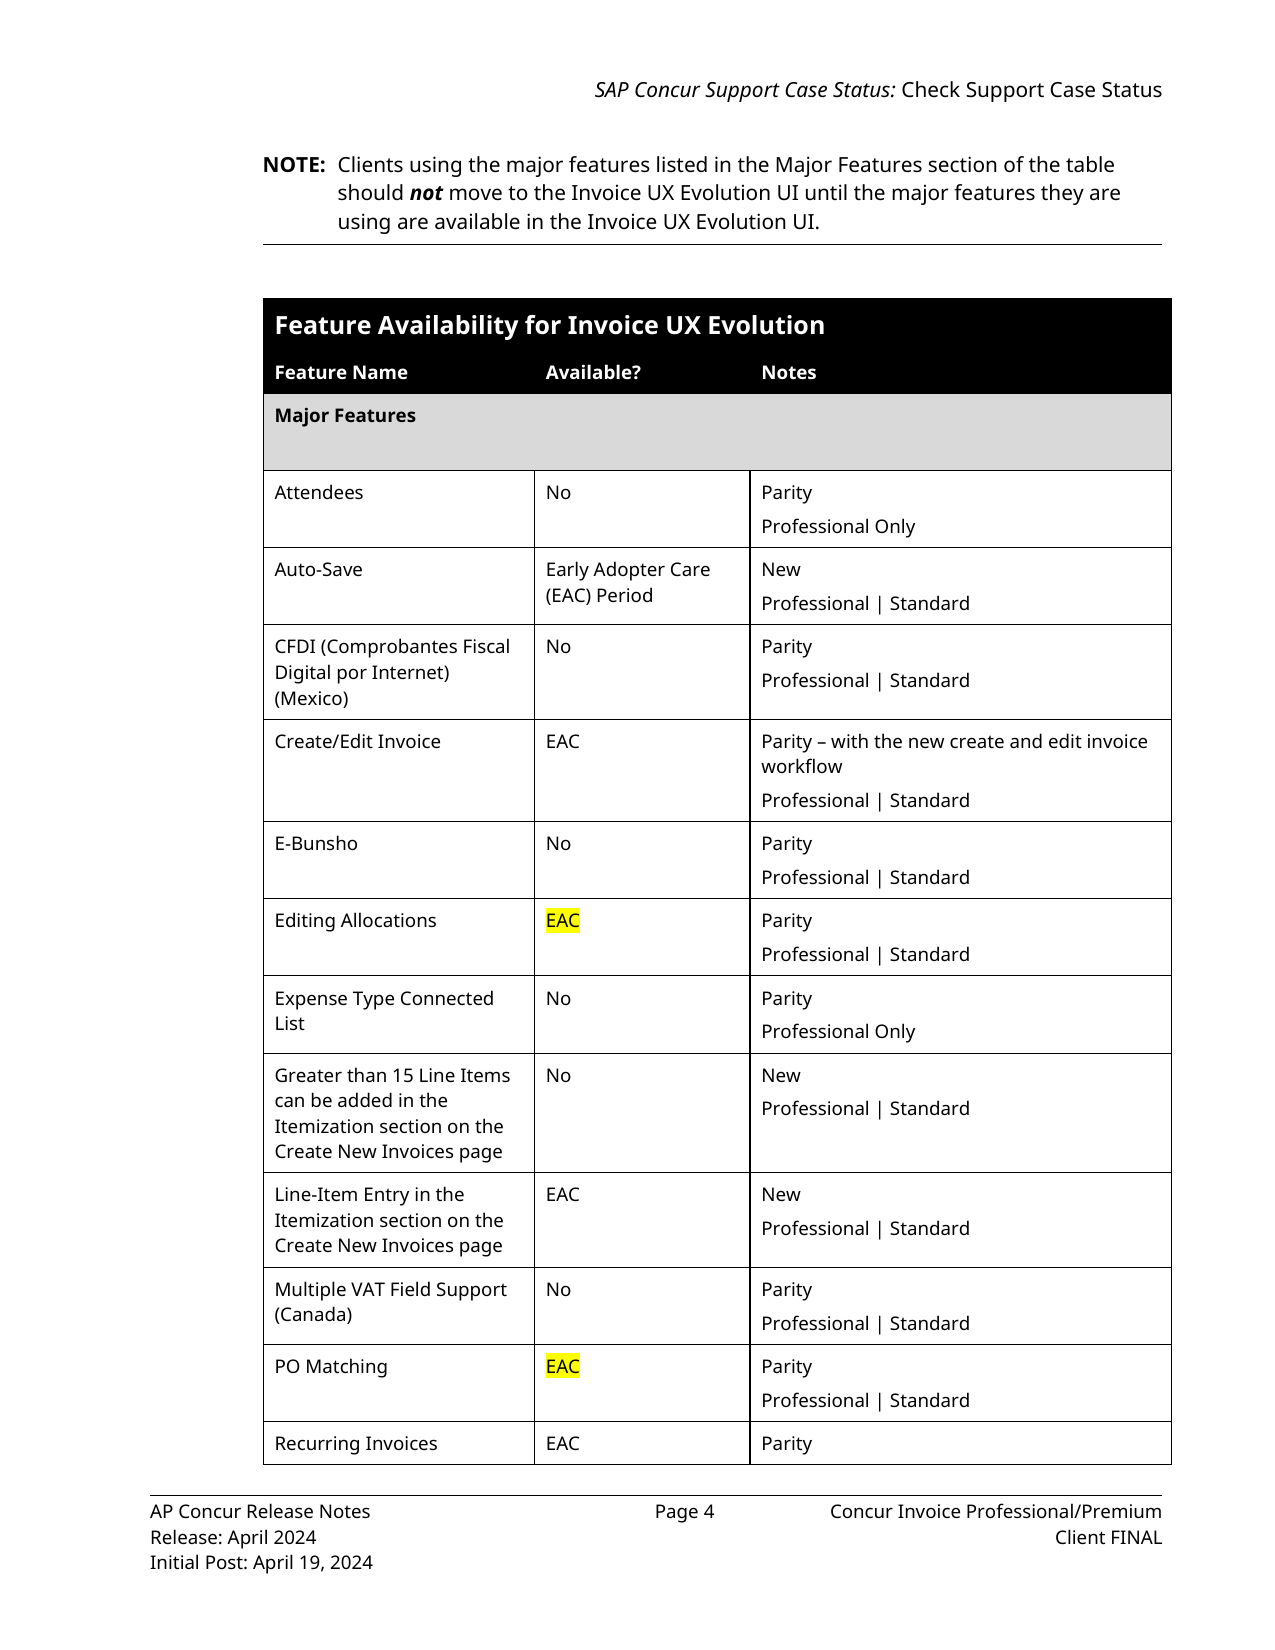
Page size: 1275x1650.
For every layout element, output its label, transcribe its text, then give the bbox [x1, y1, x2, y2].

table_cell PO Matching [264, 1345, 534, 1421]
table_cell Parity Professional | Standard [751, 899, 1171, 975]
table_cell Parity Professional | Standard [751, 822, 1171, 898]
table_cell No [535, 1054, 749, 1172]
table_cell Parity Professional Only [751, 976, 1171, 1052]
table_cell Multiple VAT Field Support (Canada) [264, 1268, 534, 1344]
table_cell Editing Allocations [264, 899, 534, 975]
table_cell Auto-Save [264, 548, 534, 624]
table_cell Parity Professional | Standard [751, 625, 1171, 719]
table_cell New Professional | Standard [751, 548, 1171, 624]
table_cell No [535, 625, 749, 719]
table_cell No [535, 1268, 749, 1344]
table_cell Parity – with the new create and edit invoice workflow Professional | Standard [751, 720, 1171, 821]
table_cell Line-Item Entry in the Itemization section on the Create New Invoices page [264, 1173, 534, 1267]
table_header Feature Availability for Invoice UX Evolution [264, 299, 1171, 350]
table_cell No [535, 976, 749, 1052]
table_cell Greater than 15 Line Items can be added in the Itemization section on the Create New Invoices page [264, 1054, 534, 1172]
table_cell New Professional | Standard [751, 1054, 1171, 1172]
table_cell EAC [535, 899, 749, 975]
table_cell Available? [535, 351, 749, 393]
table_cell Attendees [264, 471, 534, 547]
table_cell EAC [535, 720, 749, 821]
table_cell Feature Name [264, 351, 534, 393]
table_cell Expense Type Connected List [264, 976, 534, 1052]
list Clients using the major features listed in the Major Features section of the table should not move to the Invoice UX Evolution UI until the major features they are using are available in the Invoice UX Evolution UI. [262, 150, 1162, 245]
table_cell Parity Professional | Standard [751, 1268, 1171, 1344]
table_cell CFDI (Comprobantes Fiscal Digital por Internet) (Mexico) [264, 625, 534, 719]
table_cell New Professional | Standard [751, 1173, 1171, 1267]
table_cell Recurring Invoices [264, 1422, 534, 1464]
table_cell Major Features [264, 394, 1171, 470]
table_cell Parity Professional Only [751, 471, 1171, 547]
table_cell E-Bunsho [264, 822, 534, 898]
table_cell Create/Edit Invoice [264, 720, 534, 821]
table_cell Notes [751, 351, 1171, 393]
table_cell EAC [535, 1422, 749, 1464]
table_cell EAC [535, 1173, 749, 1267]
table_cell EAC [535, 1345, 749, 1421]
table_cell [751, 1422, 1171, 1464]
table_cell Parity Professional | Standard [751, 1345, 1171, 1421]
table_cell No [535, 471, 749, 547]
table_cell No [535, 822, 749, 898]
table_cell Early Adopter Care (EAC) Period [535, 548, 749, 624]
